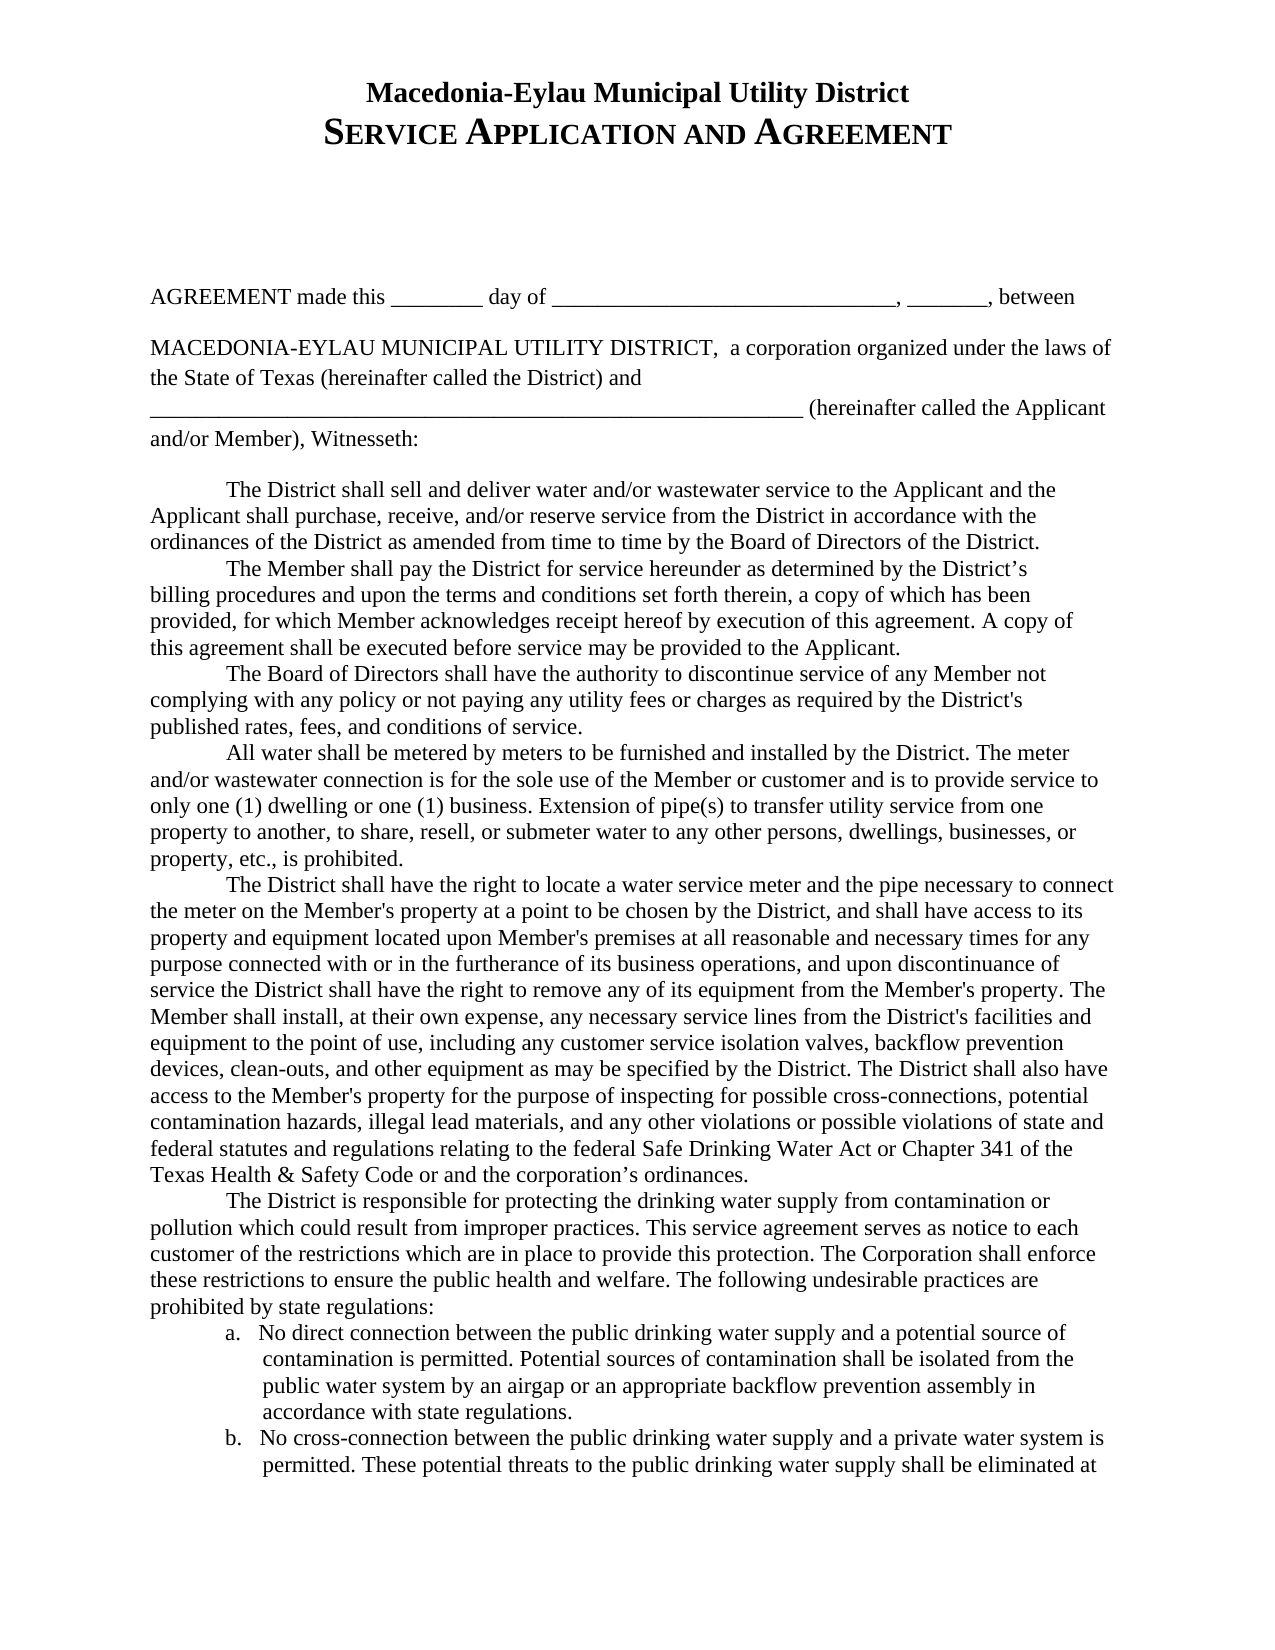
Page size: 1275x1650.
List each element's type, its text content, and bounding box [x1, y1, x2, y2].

text The Board of Directors shall have the authority to discontinue service of any Member not complying with any policy or not paying any utility fees or charges as required by the District's published rates, fees, and conditions of service. [150, 660, 1086, 739]
text a. No direct connection between the public drinking water supply and a potential source of contamination is permitted. Potential sources of contamination shall be isolated from the public water system by an airgap or an appropriate backflow prevention assembly in accordance with state regulations. [225, 1319, 1122, 1424]
text AGREEMENT made this ________ day of ______________________________, _______, between [150, 283, 1125, 309]
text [225, 1424, 1122, 1477]
text MACEDONIA-EYLAU MUNICIPAL UTILITY DISTRICT, a corporation organized under the laws of the State of Texas (hereinafter called the District) and _________________________________________________________ (hereinafter called the Applicant and/or Member), Witnesseth: [150, 334, 1125, 451]
text The District shall sell and deliver water and/or wastewater service to the Applicant and the Applicant shall purchase, receive, and/or reserve service from the District in accordance with the ordinances of the District as amended from time to time by the Board of Directors of the District. [150, 476, 1086, 555]
text The Member shall pay the District for service hereunder as determined by the District’s billing procedures and upon the terms and conditions set forth therein, a copy of which has been provided, for which Member acknowledges receipt hereof by execution of this agreement. A copy of this agreement shall be executed before service may be provided to the Applicant. [150, 555, 1086, 660]
text The District is responsible for protecting the drinking water supply from contamination or pollution which could result from improper practices. This service agreement serves as notice to each customer of the restrictions which are in place to provide this protection. The Corporation shall enforce these restrictions to ensure the public health and welfare. The following undesirable practices are prohibited by state regulations: [150, 1187, 1122, 1319]
text The District shall have the right to locate a water service meter and the pipe necessary to connect the meter on the Member's property at a point to be chosen by the District, and shall have access to its property and equipment located upon Member's premises at all reasonable and necessary times for any purpose connected with or in the furtherance of its business operations, and upon discontinuance of service the District shall have the right to remove any of its equipment from the Member's property. The Member shall install, at their own expense, any necessary service lines from the District's facilities and equipment to the point of use, including any customer service isolation valves, backflow prevention devices, clean-outs, and other equipment as may be specified by the District. The District shall also have access to the Member's property for the purpose of inspecting for possible cross-connections, potential contamination hazards, illegal lead materials, and any other violations or possible violations of state and federal statutes and regulations relating to the federal Safe Drinking Water Act or Chapter 341 of the Texas Health & Safety Code or and the corporation’s ordinances. [150, 871, 1122, 1187]
text All water shall be metered by meters to be furnished and installed by the District. The meter and/or wastewater connection is for the sole use of the Member or customer and is to provide service to only one (1) dwelling or one (1) business. Extension of pipe(s) to transfer utility service from one property to another, to share, resell, or submeter water to any other persons, dwellings, businesses, or property, etc., is prohibited. [150, 739, 1122, 871]
